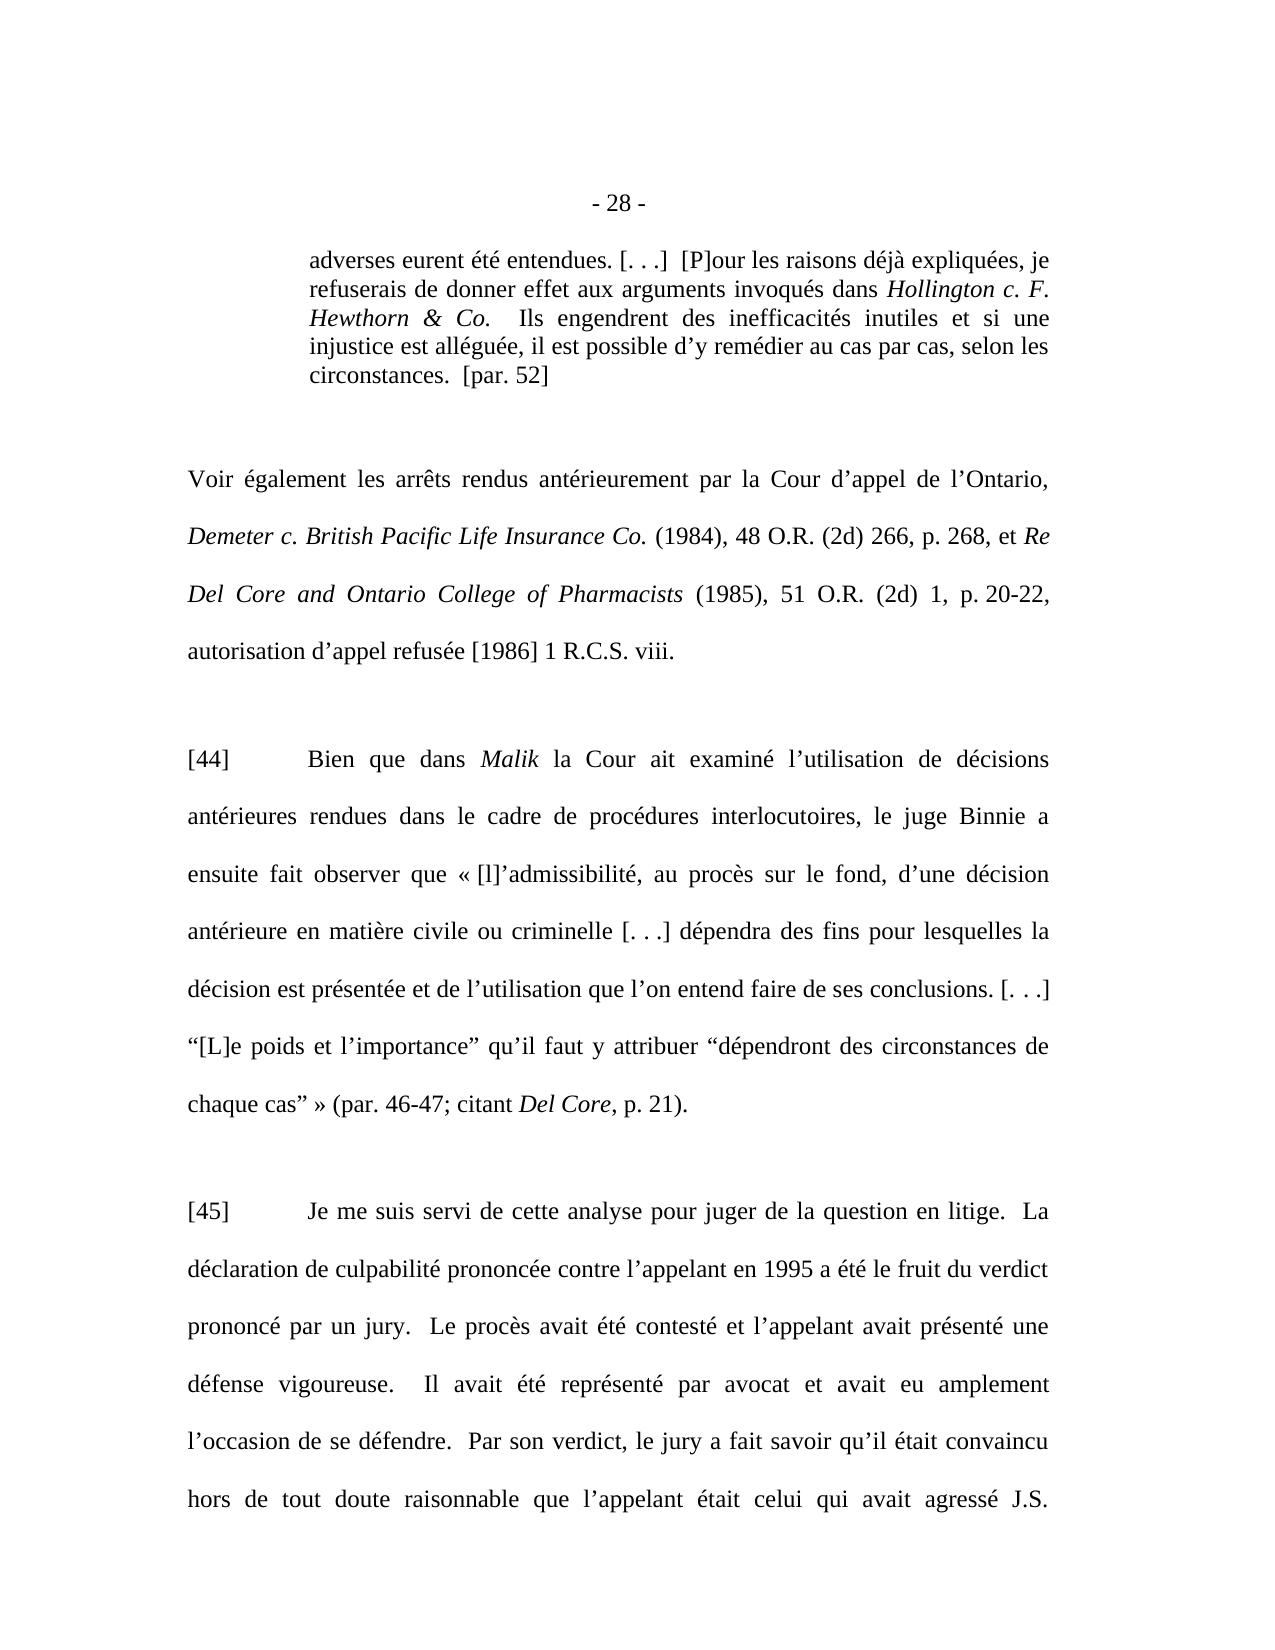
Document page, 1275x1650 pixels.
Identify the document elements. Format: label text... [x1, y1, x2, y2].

text Bien que dans Malik la Cour ait examiné l’utilisation de décisions antérieures rendues dans le cadre de procédures interlocutoires, le juge Binnie a ensuite fait observer que « [l]’admissibilité, au procès sur le fond, d’une décision antérieure en matière civile ou criminelle [. . .] dépendra des fins pour lesquelles la décision est présentée et de l’utilisation que l’on entend faire de ses conclusions. [. . .] “[L]e poids et l’importance” qu’il faut y attribuer “dépendront des circonstances de chaque cas” » (par. 46-47; citant Del Core, p. 21). [187, 744, 1050, 1118]
text Voir également les arrêts rendus antérieurement par la Cour d’appel de l’Ontario, Demeter c. British Pacific Life Insurance Co. (1984), 48 O.R. (2d) 266, p. 268, et Re Del Core and Ontario College of Pharmacists (1985), 51 O.R. (2d) 1, p. 20-22, autorisation d’appel refusée [1986] 1 R.C.S. viii. [187, 464, 1050, 665]
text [187, 1196, 1050, 1513]
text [187, 245, 1050, 389]
